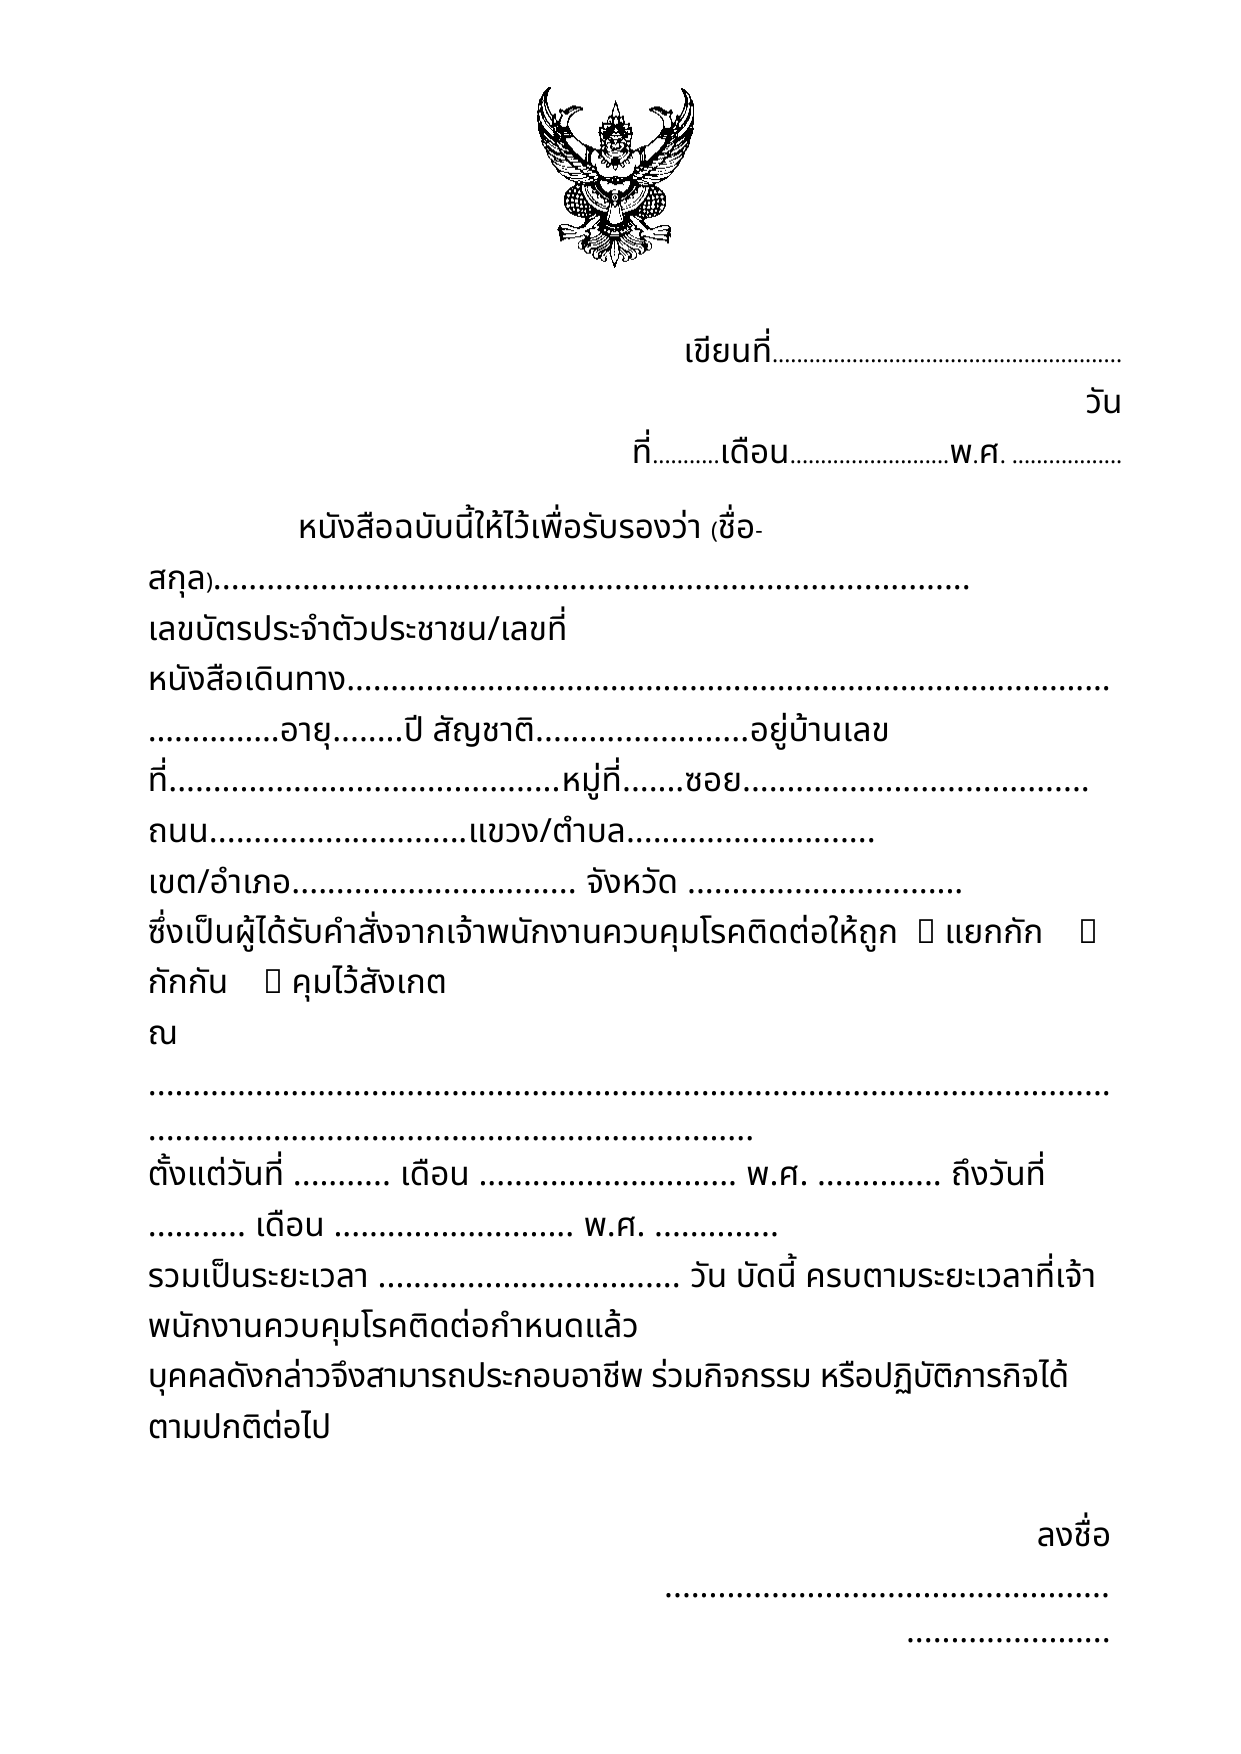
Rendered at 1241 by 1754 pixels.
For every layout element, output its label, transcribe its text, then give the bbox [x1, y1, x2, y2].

text ตั้งแต่วันที่ ........... เดือน ............................. พ.ศ. .............. ถึงวันที่ ........... เดือน ........................... พ.ศ. .............. [148, 1150, 1122, 1251]
text วันที่...........เดือน..........................พ.ศ. .................. [148, 378, 1122, 478]
text ถนนติวานนท์ จังหวัดนนทบุรี ๑๑๐๐๐ [148, 214, 1122, 315]
table_header ลงชื่อ ....................................................................….. [646, 1499, 1122, 1652]
text ซึ่งเป็นผู้ได้รับคำสั่งจากเจ้าพนักงานควบคุมโรคติดต่อให้ถูก แยกกัก กักกัน คุมไว้สังเกต [148, 908, 1122, 1009]
text รวมเป็นระยะเวลา .................................. วัน บัดนี้ ครบตามระยะเวลาที่เจ้าพนักงานควบคุมโรคติดต่อกำหนดแล้ว บุคคลดังกล่าวจึงสามารถประกอบอาชีพ ร่วมกิจกรรม หรือปฏิบัติภารกิจได้ตามปกติต่อไป [148, 1251, 1122, 1453]
text เลขบัตรประจำตัวประชาชน/เลขที่หนังสือเดินทาง…………………………………………………………………………………………อายุ........ปี สัญชาติ........................อยู่บ้านเลขที่............................................หมู่ที่.......ซอย....................................... ถนน.............................แขวง/ตำบล............................ เขต/อำเภอ................................ จังหวัด ............................... [148, 604, 1122, 908]
text หนังสือฉบับนี้ให้ไว้เพื่อรับรองว่า (ชื่อ-สกุล)..................................................................................... [148, 503, 1122, 604]
text ณ ................................................................................................................................................................................ [148, 1009, 1122, 1150]
text เขียนที่......................................................... [148, 327, 1122, 378]
